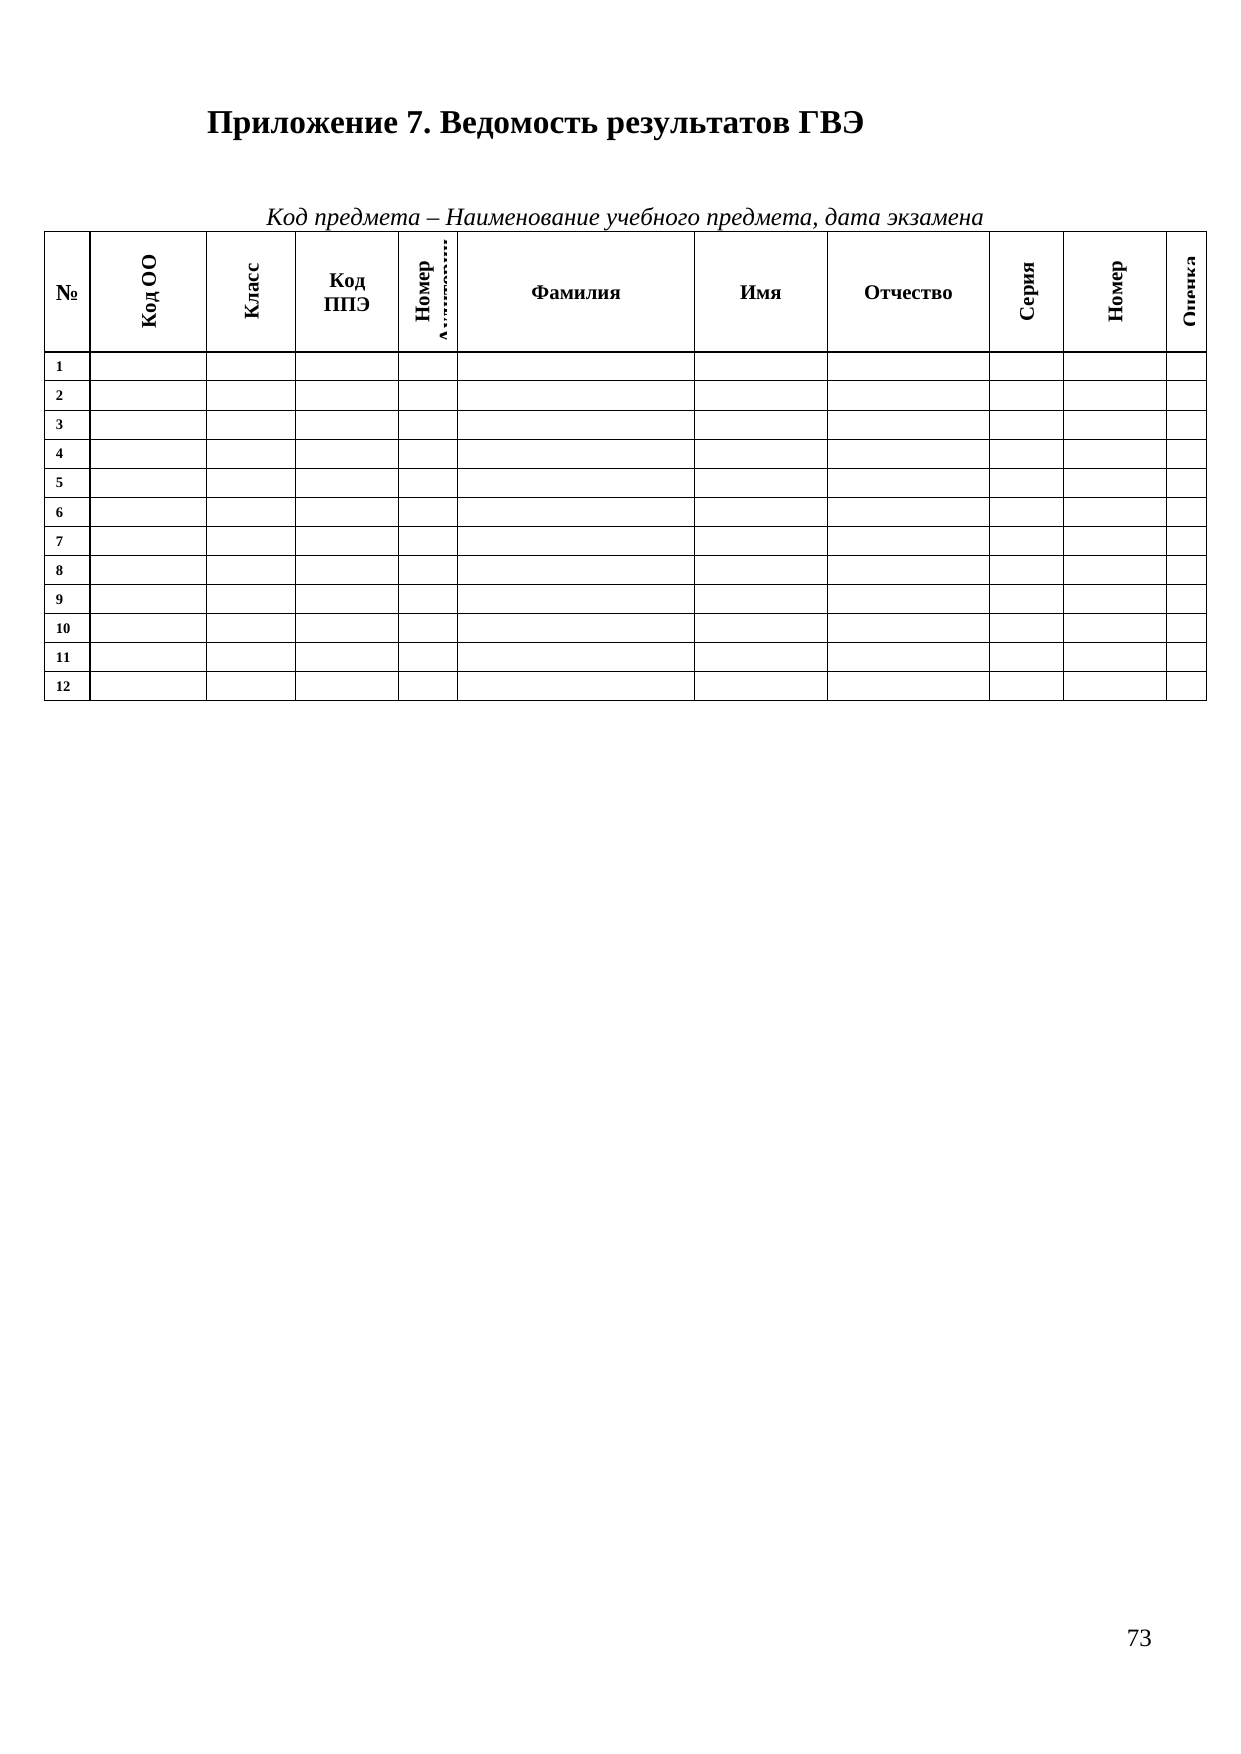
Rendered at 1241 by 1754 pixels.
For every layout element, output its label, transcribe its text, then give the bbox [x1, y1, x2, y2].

table_cell [1167, 614, 1206, 642]
table_cell 5 [45, 469, 89, 497]
table_cell [296, 614, 398, 642]
table_cell [1167, 672, 1206, 700]
table_cell [458, 498, 694, 526]
table_cell [1064, 469, 1166, 497]
table_cell [296, 672, 398, 700]
table_cell [296, 440, 398, 468]
table_cell [296, 556, 398, 584]
table_cell [458, 411, 694, 438]
table_cell [91, 556, 206, 584]
table_cell [91, 614, 206, 642]
table_cell [1064, 411, 1166, 438]
table_cell [207, 469, 295, 497]
table_cell 1 [45, 353, 89, 380]
table_cell [828, 527, 989, 555]
table_cell 3 [45, 411, 89, 438]
table_cell [91, 498, 206, 526]
table_cell [399, 381, 457, 409]
table_cell [91, 585, 206, 613]
table_cell [91, 381, 206, 409]
table_cell [990, 614, 1063, 642]
table_cell [399, 585, 457, 613]
table_cell 9 [45, 585, 89, 613]
table_cell 2 [45, 381, 89, 409]
table_cell [1064, 498, 1166, 526]
table_cell [695, 527, 827, 555]
table_cell 12 [45, 672, 89, 700]
table_cell [399, 672, 457, 700]
table_cell [399, 353, 457, 380]
table_cell [399, 440, 457, 468]
table_cell [695, 556, 827, 584]
table_cell 4 [45, 440, 89, 468]
table_cell [1064, 556, 1166, 584]
table_cell [1064, 353, 1166, 380]
table_cell [458, 643, 694, 671]
table_cell [207, 614, 295, 642]
table_cell [828, 672, 989, 700]
table_cell [828, 556, 989, 584]
table_cell [695, 643, 827, 671]
table_cell [828, 411, 989, 438]
table_cell [91, 527, 206, 555]
table_cell [207, 440, 295, 468]
table_cell [990, 672, 1063, 700]
table_cell [1064, 585, 1166, 613]
table_cell [1167, 469, 1206, 497]
table_cell [990, 469, 1063, 497]
table_cell [1064, 643, 1166, 671]
table_cell [458, 614, 694, 642]
table_cell [207, 527, 295, 555]
table_cell [399, 556, 457, 584]
table_cell [695, 614, 827, 642]
table_cell [458, 672, 694, 700]
table_cell [990, 527, 1063, 555]
table_cell [695, 440, 827, 468]
table_cell 10 [45, 614, 89, 642]
table_cell 8 [45, 556, 89, 584]
table_cell [91, 411, 206, 438]
table_cell [399, 469, 457, 497]
table_cell [990, 381, 1063, 409]
table_cell Код ППЭ [296, 232, 398, 351]
table_cell [1064, 614, 1166, 642]
table_cell 6 [45, 498, 89, 526]
table_cell [990, 440, 1063, 468]
table_cell [828, 381, 989, 409]
table_cell [695, 381, 827, 409]
table_cell [695, 672, 827, 700]
table_cell Фамилия [458, 232, 694, 351]
table_cell [458, 381, 694, 409]
table_cell [695, 585, 827, 613]
table_cell № [45, 232, 89, 351]
table_cell [91, 672, 206, 700]
table_cell [399, 411, 457, 438]
table_cell 7 [45, 527, 89, 555]
table_cell [990, 498, 1063, 526]
table_cell [695, 498, 827, 526]
table_cell [296, 498, 398, 526]
table_cell [828, 469, 989, 497]
table_cell [695, 353, 827, 380]
table_cell [695, 469, 827, 497]
table_cell [458, 585, 694, 613]
table_cell [990, 411, 1063, 438]
table_cell [296, 381, 398, 409]
table_cell [828, 585, 989, 613]
table_cell [207, 556, 295, 584]
table_cell [828, 440, 989, 468]
table_cell Номер Аудитории [399, 232, 457, 351]
table_cell [207, 672, 295, 700]
table_cell [296, 585, 398, 613]
table_cell [207, 353, 295, 380]
table_cell 11 [45, 643, 89, 671]
table_header Код предмета – Наименование учебного предмета, дата экзамена [44, 202, 1206, 231]
table_cell [1167, 381, 1206, 409]
table_cell [458, 556, 694, 584]
table_cell Код ОО [91, 232, 206, 351]
table_cell [1167, 353, 1206, 380]
table_cell [1167, 411, 1206, 438]
table_cell [458, 440, 694, 468]
table_cell [207, 643, 295, 671]
table_cell [990, 556, 1063, 584]
table_cell [399, 527, 457, 555]
table_cell Серия [990, 232, 1063, 351]
table_cell [1064, 381, 1166, 409]
table_cell [91, 469, 206, 497]
table_cell Имя [695, 232, 827, 351]
table_cell [399, 643, 457, 671]
table_cell Оценка [1167, 232, 1206, 351]
table_cell [458, 353, 694, 380]
table_cell [1167, 527, 1206, 555]
table_cell [1167, 556, 1206, 584]
table_cell [296, 469, 398, 497]
table_cell [399, 498, 457, 526]
table_cell [399, 614, 457, 642]
table_cell [1064, 527, 1166, 555]
table_cell [207, 498, 295, 526]
table_cell [828, 643, 989, 671]
table_cell [458, 527, 694, 555]
table_cell [207, 411, 295, 438]
table_cell [91, 353, 206, 380]
table_cell [990, 353, 1063, 380]
table_cell [296, 411, 398, 438]
table_cell [207, 381, 295, 409]
table_cell [1167, 440, 1206, 468]
table_cell [207, 585, 295, 613]
table_cell Класс [207, 232, 295, 351]
table_cell [1167, 585, 1206, 613]
table_cell [695, 411, 827, 438]
table_cell [296, 527, 398, 555]
table_cell [828, 498, 989, 526]
table_cell Отчество [828, 232, 989, 351]
table_cell [296, 353, 398, 380]
table_cell [458, 469, 694, 497]
table_cell [828, 353, 989, 380]
table_cell [91, 440, 206, 468]
table_cell [828, 614, 989, 642]
table_cell [1167, 643, 1206, 671]
table_cell [1167, 498, 1206, 526]
table_cell [91, 643, 206, 671]
table_cell [990, 643, 1063, 671]
table_cell [990, 585, 1063, 613]
table_cell [1064, 440, 1166, 468]
table_cell [1064, 672, 1166, 700]
table_cell [296, 643, 398, 671]
subtitle Приложение 7. Ведомость результатов ГВЭ [133, 103, 1152, 141]
table_cell Номер [1064, 232, 1166, 351]
